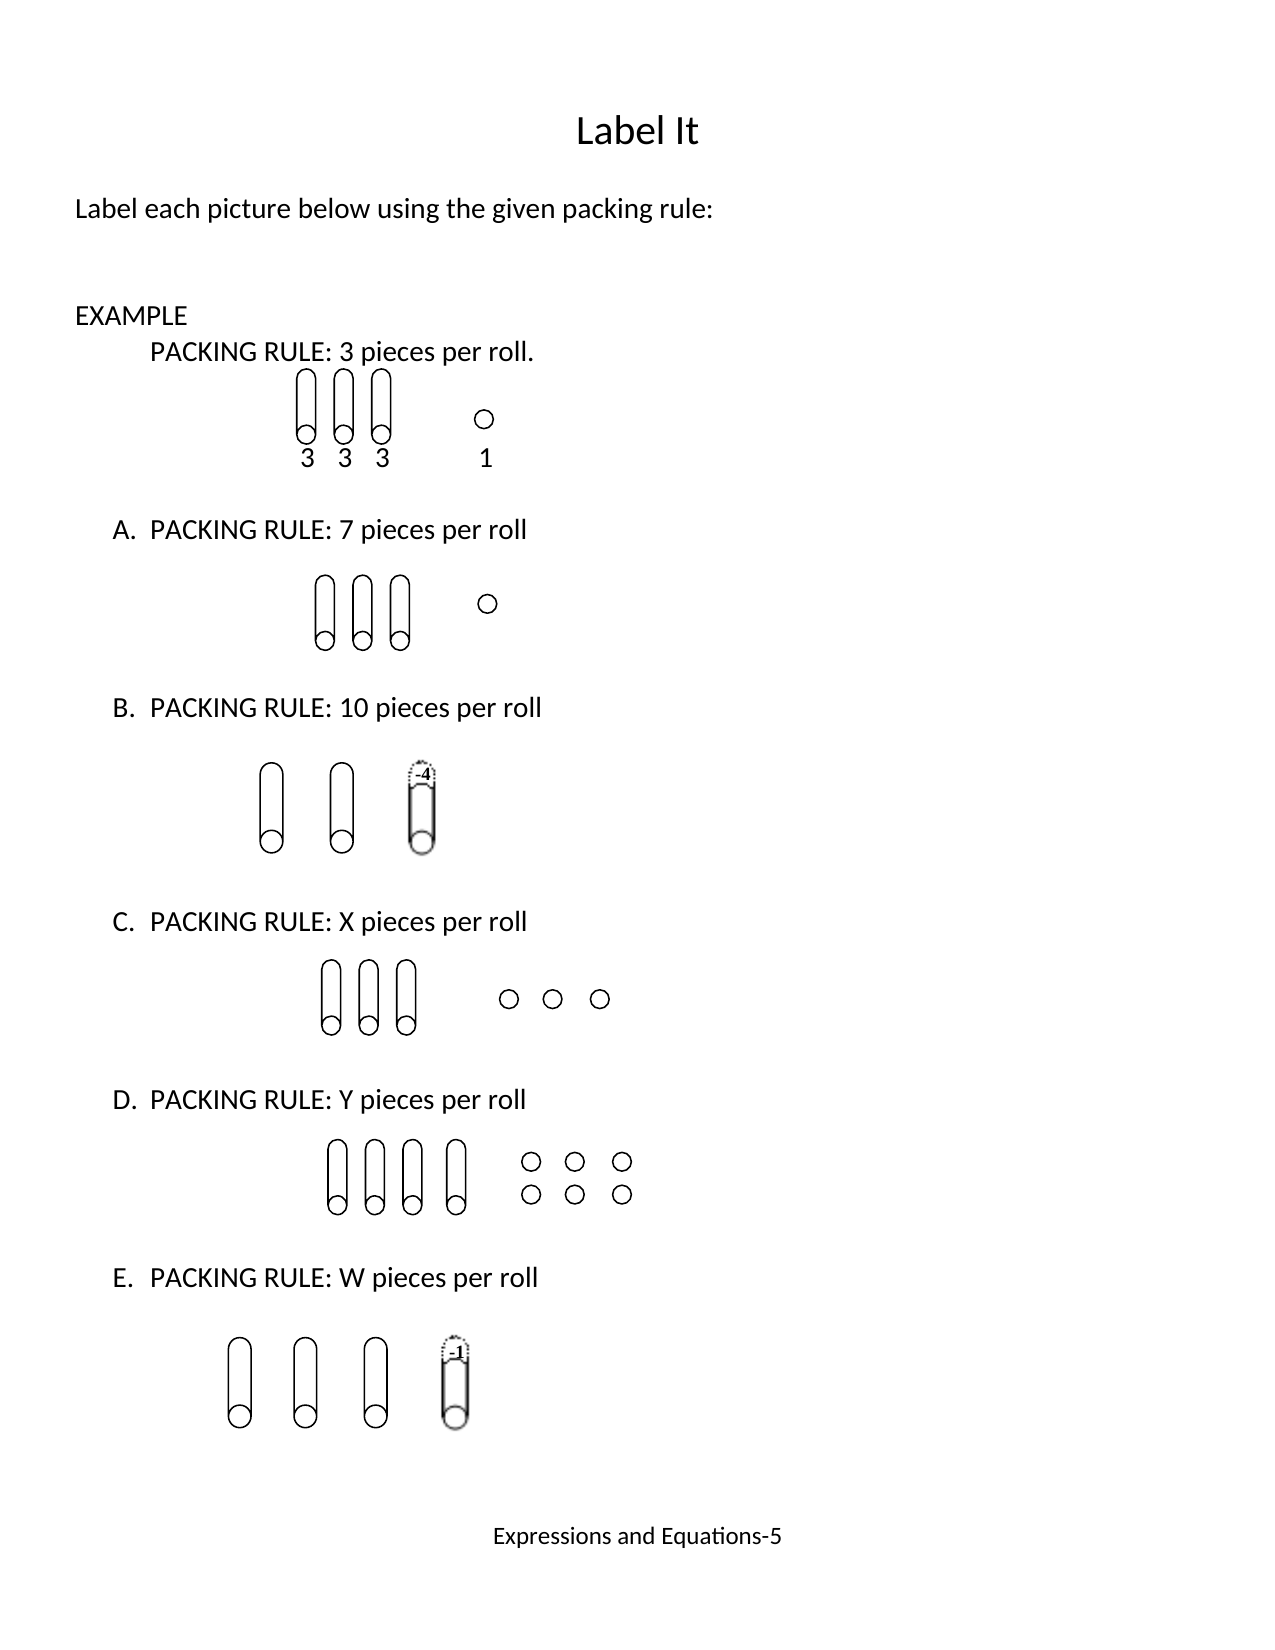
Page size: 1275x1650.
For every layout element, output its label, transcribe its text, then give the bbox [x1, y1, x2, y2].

list PACKING RULE: 7 pieces per roll [112, 511, 1200, 546]
list PACKING RULE: 10 pieces per roll [112, 689, 1200, 724]
list PACKING RULE: Y pieces per roll [112, 1081, 1200, 1116]
text Label each picture below using the given packing rule: [75, 190, 1200, 226]
text EXAMPLE [75, 297, 1200, 333]
picture [436, 1328, 489, 1435]
text PACKING RULE: 3 pieces per roll. [75, 333, 1200, 368]
picture [403, 753, 455, 860]
text Label It [75, 104, 1200, 154]
list PACKING RULE: X pieces per roll [112, 903, 1200, 938]
text 3 3 3 1 [75, 439, 1200, 475]
list PACKING RULE: W pieces per roll [112, 1259, 1200, 1294]
